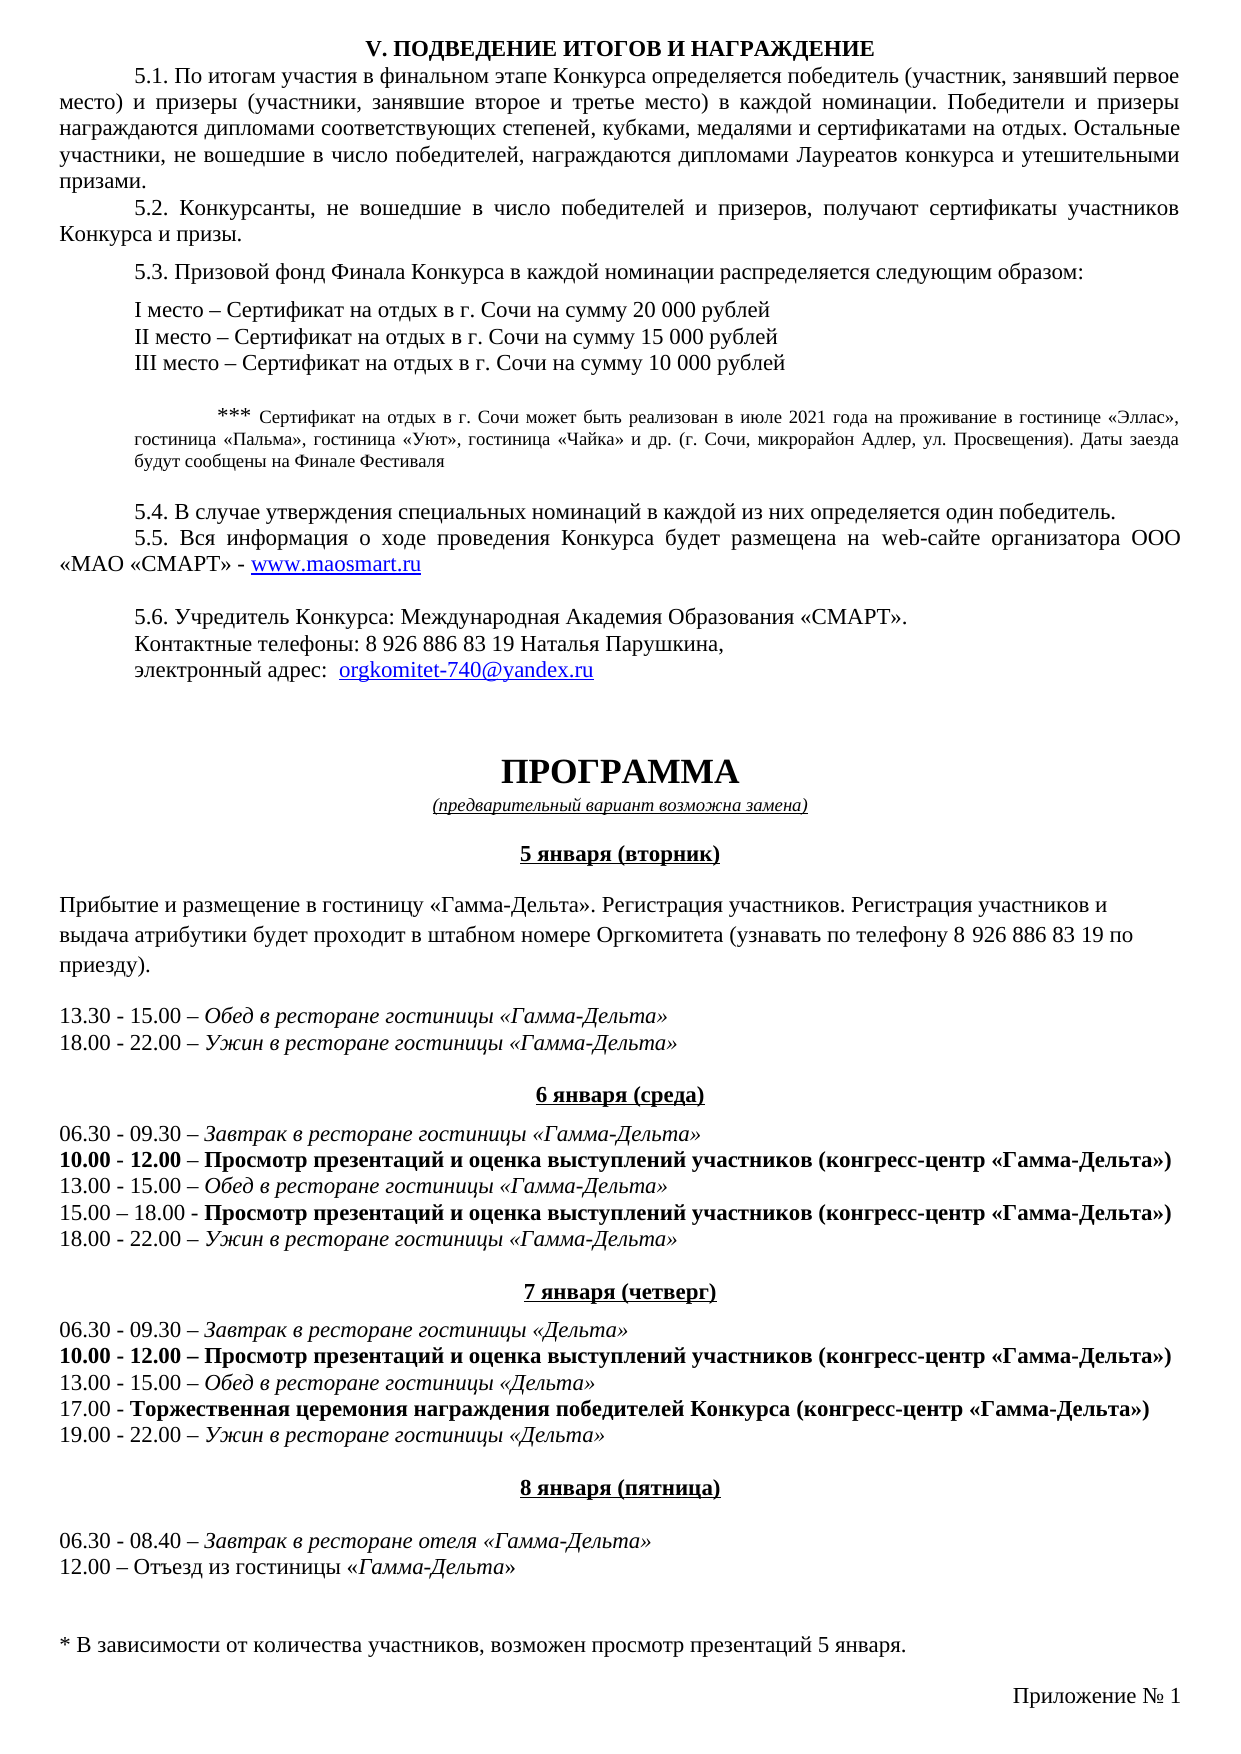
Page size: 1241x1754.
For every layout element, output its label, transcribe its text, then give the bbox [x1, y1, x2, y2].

text Приложение № 1 [59, 1682, 1181, 1708]
text 5.6. Учредитель Конкурса: Международная Академия Образования «СМАРТ». [59, 603, 1181, 629]
text II место – Сертификат на отдых в г. Сочи на сумму 15 000 рублей [59, 323, 1181, 349]
text 7 января (четверг) [59, 1251, 1181, 1304]
text * В зависимости от количества участников, возможен просмотр презентаций 5 января. [59, 1631, 1181, 1657]
text 06.30 - 08.40 – Завтрак в ресторане отеля «Гамма-Дельта» [59, 1527, 1181, 1553]
text Контактные телефоны: 8 926 886 83 19 Наталья Парушкина, [59, 629, 1181, 656]
text 15.00 – 18.00 - Просмотр презентаций и оценка выступлений участников (конгресс-центр «Гамма-Дельта») [59, 1199, 1181, 1225]
text I место – Сертификат на отдых в г. Сочи на сумму 20 000 рублей [59, 297, 1181, 323]
text 06.30 - 09.30 – Завтрак в ресторане гостиницы «Дельта» [59, 1316, 1181, 1342]
text III место – Сертификат на отдых в г. Сочи на сумму 10 000 рублей [59, 349, 1181, 376]
text 6 января (среда) [59, 1081, 1181, 1108]
text 5.3. Призовой фонд Финала Конкурса в каждой номинации распределяется следующим образом: [59, 258, 1181, 284]
text Прибытие и размещение в гостиницу «Гамма-Дельта». Регистрация участников. Регистрация участников и выдача атрибутики будет проходит в штабном номере Оргкомитета (узнавать по телефону 8 926 886 83 19 по приезду). [59, 891, 1181, 977]
text электронный адрес: orgkomitet-740@yandex.ru [59, 656, 1181, 682]
text 5 января (вторник) [59, 840, 1181, 866]
text 17.00 - Торжественная церемония награждения победителей Конкурса (конгресс-центр «Гамма-Дельта») [59, 1395, 1181, 1421]
text 5.5. Вся информация о ходе проведения Конкурса будет размещена на web-сайте организатора ООО «МАО «СМАРТ» - www.maosmart.ru [59, 524, 1181, 577]
text 18.00 - 22.00 – Ужин в ресторане гостиницы «Гамма-Дельта» [59, 1225, 1181, 1251]
text 10.00 - 12.00 – Просмотр презентаций и оценка выступлений участников (конгресс-центр «Гамма-Дельта») [59, 1146, 1181, 1172]
text 8 января (пятница) [59, 1474, 1181, 1501]
text ПРОГРАММА (предварительный вариант возможна замена) [59, 750, 1181, 816]
text 18.00 - 22.00 – Ужин в ресторане гостиницы «Гамма-Дельта» [59, 1028, 1181, 1055]
text 06.30 - 09.30 – Завтрак в ресторане гостиницы «Гамма-Дельта» [59, 1119, 1181, 1146]
text 13.00 - 15.00 – Обед в ресторане гостиницы «Гамма-Дельта» [59, 1172, 1181, 1199]
text V. ПОДВЕДЕНИЕ ИТОГОВ И НАГРАЖДЕНИЕ [59, 35, 1181, 62]
text 10.00 - 12.00 – Просмотр презентаций и оценка выступлений участников (конгресс-центр «Гамма-Дельта») [59, 1342, 1181, 1369]
text 19.00 - 22.00 – Ужин в ресторане гостиницы «Дельта» [59, 1421, 1181, 1448]
text *** Сертификат на отдых в г. Сочи может быть реализован в июле 2021 года на проживание в гостинице «Эллас», гостиница «Пальма», гостиница «Уют», гостиница «Чайка» и др. (г. Сочи, микрорайон Адлер, ул. Просвещения). Даты заезда будут сообщены на Финале Фестиваля [134, 402, 1181, 471]
text 12.00 – Отъезд из гостиницы «Гамма-Дельта» [59, 1553, 1181, 1579]
text 5.2. Конкурсанты, не вошедшие в число победителей и призеров, получают сертификаты участников Конкурса и призы. [59, 193, 1181, 246]
text 5.4. В случае утверждения специальных номинаций в каждой из них определяется один победитель. [59, 498, 1181, 524]
text 5.1. По итогам участия в финальном этапе Конкурса определяется победитель (участник, занявший первое место) и призеры (участники, занявшие второе и третье место) в каждой номинации. Победители и призеры награждаются дипломами соответствующих степеней, кубками, медалями и сертификатами на отдых. Остальные участники, не вошедшие в число победителей, награждаются дипломами Лауреатов конкурса и утешительными призами. [59, 62, 1181, 193]
text 13.00 - 15.00 – Обед в ресторане гостиницы «Дельта» [59, 1369, 1181, 1395]
text 13.30 - 15.00 – Обед в ресторане гостиницы «Гамма-Дельта» [59, 1002, 1181, 1028]
